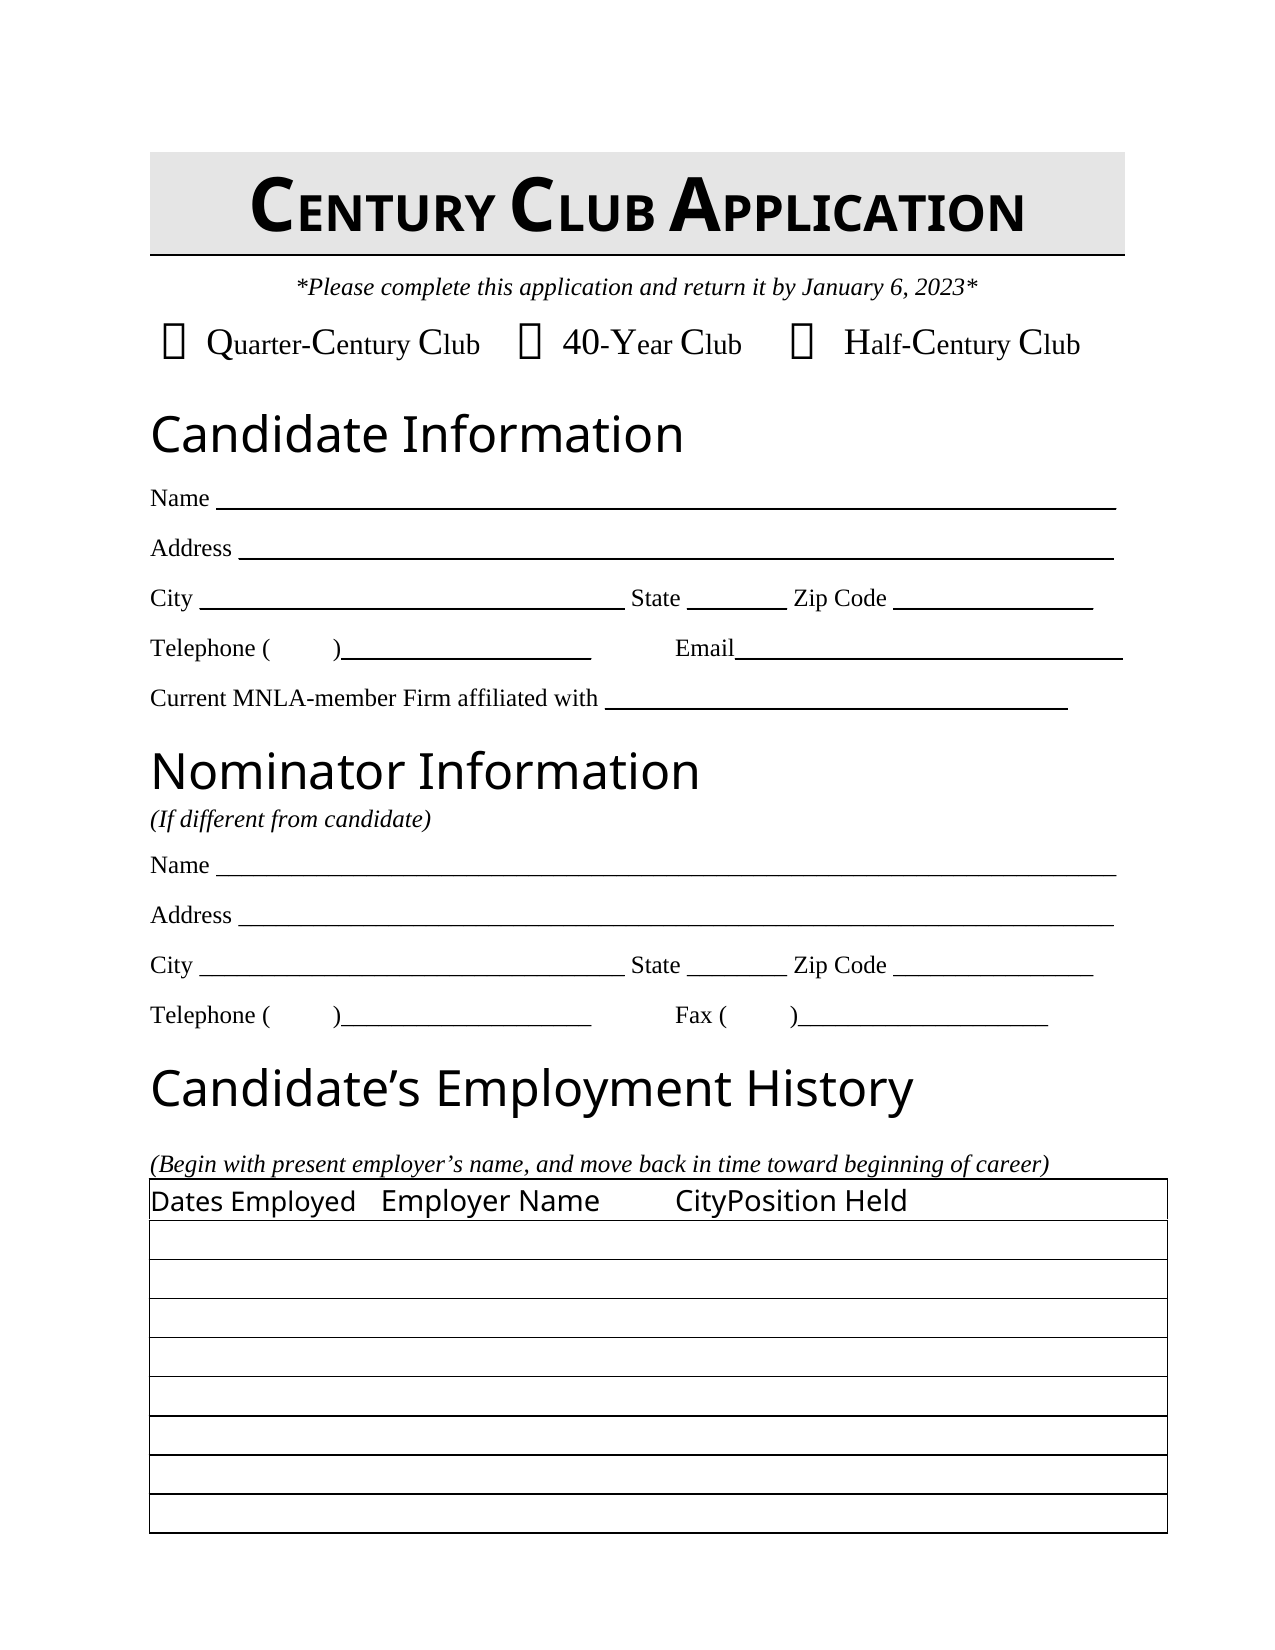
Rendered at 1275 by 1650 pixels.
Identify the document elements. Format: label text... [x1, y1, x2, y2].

text (Begin with present employer’s name, and move back in time toward beginning of career) [150, 1149, 1125, 1178]
text Name ________________________________________________________________________ [150, 850, 1125, 879]
text Candidate Information [150, 398, 1125, 467]
text Current MNLA-member Firm affiliated with _____________________________________ [150, 662, 1125, 712]
text Telephone ( )____________________ Fax ( )____________________ [150, 979, 1125, 1029]
text Dates Employed Employer Name City Position Held [150, 1180, 1167, 1219]
text Name ________________________________________________________________________ [150, 483, 1125, 512]
text (If different from candidate) [150, 804, 1125, 833]
text Nominator Information [150, 736, 1125, 804]
text Telephone ( )____________________ Email_______________________________ [150, 612, 1125, 662]
text Address ______________________________________________________________________ [150, 879, 1125, 929]
text CENTURY CLUB APPLICATION [150, 152, 1125, 254]
text *Please complete this application and return it by January 6, 2023* [150, 272, 1125, 301]
text City __________________________________ State ________ Zip Code ________________ [150, 929, 1125, 979]
text  Quarter-Century Club  40-Year Club  Half-Century Club [150, 301, 1125, 374]
text Candidate’s Employment History [150, 1053, 1125, 1121]
text City __________________________________ State ________ Zip Code ________________ [150, 562, 1125, 612]
text Address ______________________________________________________________________ [150, 512, 1125, 562]
